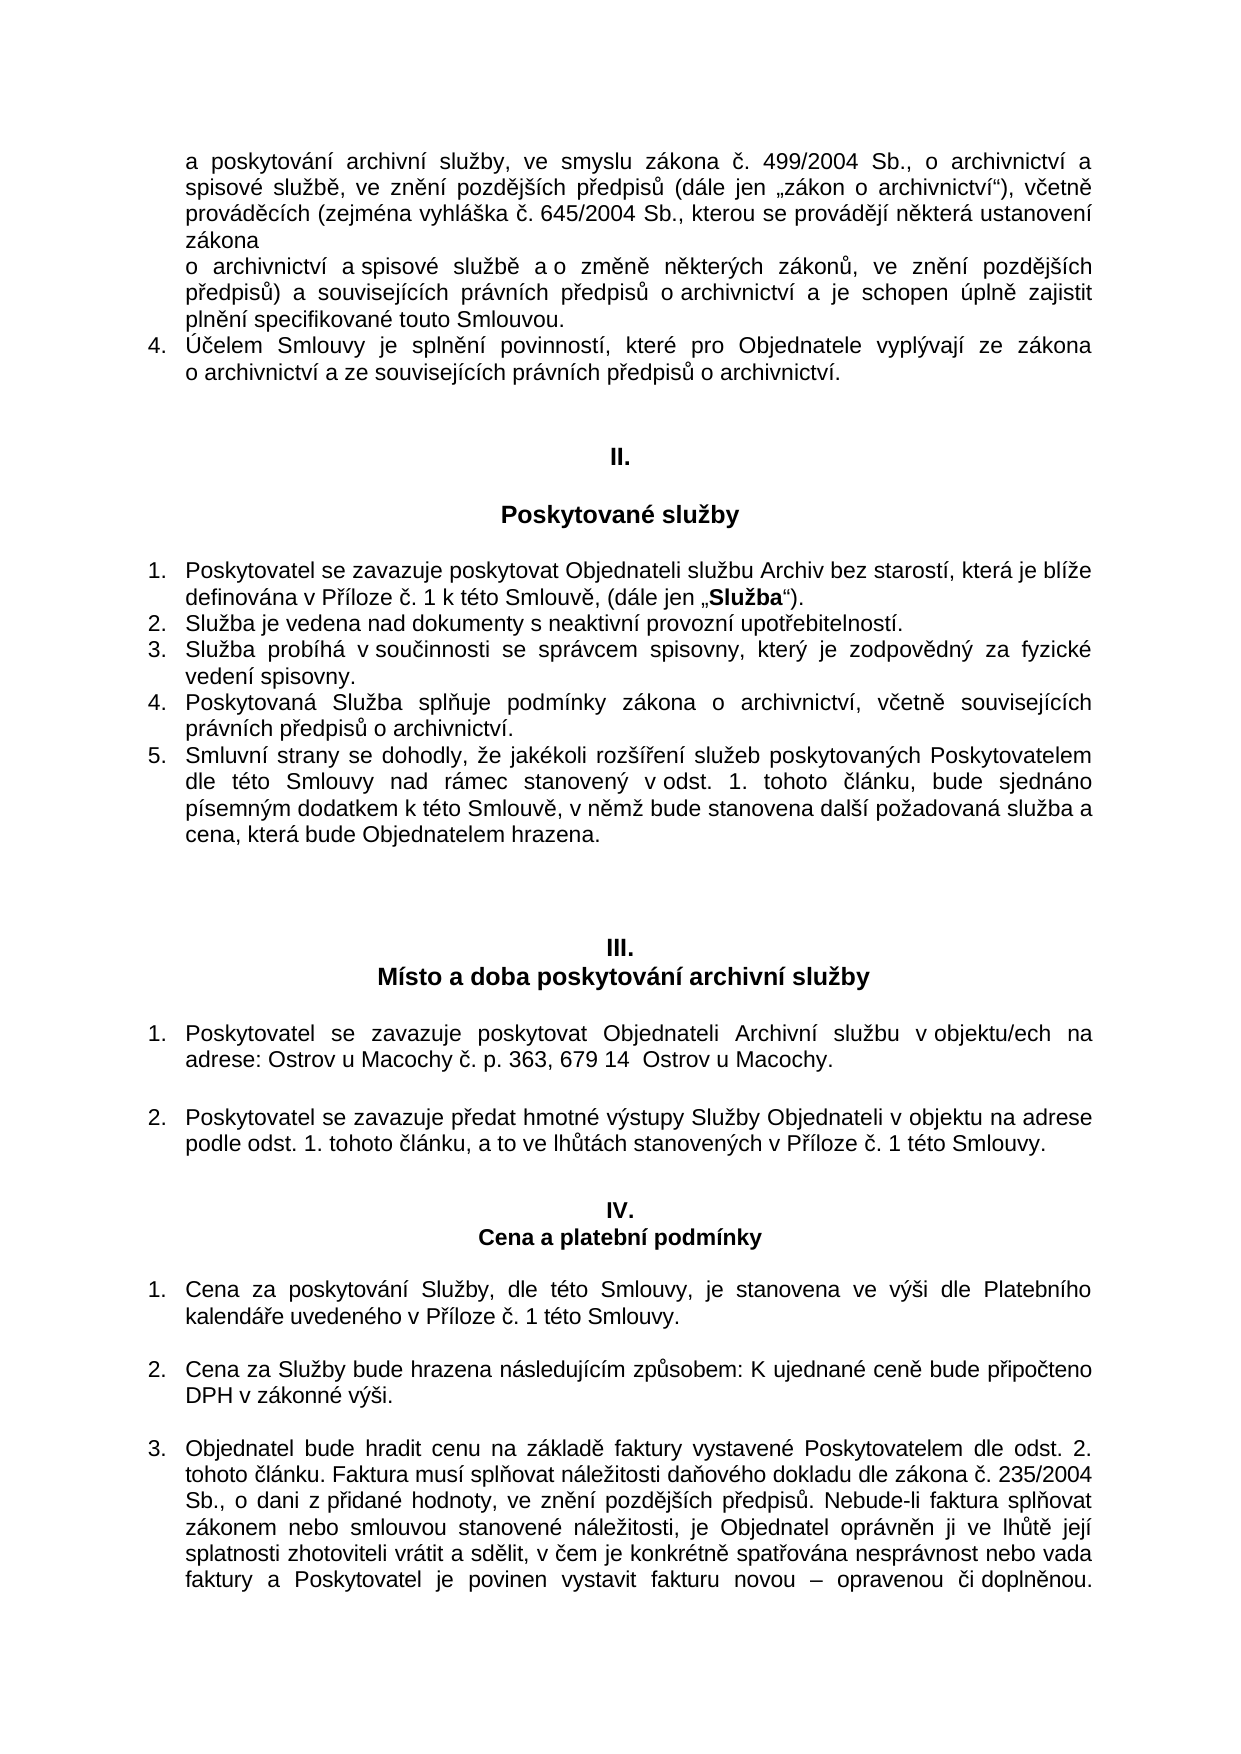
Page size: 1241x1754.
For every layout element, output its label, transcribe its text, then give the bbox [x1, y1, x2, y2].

list Poskytovatel se zavazuje poskytovat Objednateli službu Archiv bez starostí, která je blíže definována v Příloze č. 1 k této Smlouvě, (dále jen „Služba“). [148, 557, 1093, 610]
list Cena za poskytování Služby, dle této Smlouvy, je stanovena ve výši dle Platebního kalendáře uvedeného v Příloze č. 1 této Smlouvy. [148, 1276, 1093, 1329]
list Poskytovaná Služba splňuje podmínky zákona o archivnictví, včetně souvisejících právních předpisů o archivnictví. [148, 689, 1093, 742]
subtitle Cena a platební podmínky [148, 1224, 1093, 1250]
list Poskytovatel se zavazuje předat hmotné výstupy Služby Objednateli v objektu na adrese podle odst. 1. tohoto článku, a to ve lhůtách stanovených v Příloze č. 1 této Smlouvy. [148, 1103, 1093, 1156]
text Místo a doba poskytování archivní služby [148, 962, 1093, 991]
text II. [148, 442, 1093, 471]
text III. [148, 933, 1093, 962]
list Služba probíhá v součinnosti se správcem spisovny, který je zodpovědný za fyzické vedení spisovny. [148, 636, 1093, 689]
list Cena za Služby bude hrazena následujícím způsobem: K ujednané ceně bude připočteno DPH v zákonné výši. [148, 1356, 1093, 1408]
subtitle IV. [148, 1197, 1093, 1224]
list Služba je vedena nad dokumenty s neaktivní provozní upotřebitelností. [148, 610, 1093, 636]
list Smluvní strany se dohodly, že jakékoli rozšíření služeb poskytovaných Poskytovatelem dle této Smlouvy nad rámec stanovený v odst. 1. tohoto článku, bude sjednáno písemným dodatkem k této Smlouvě, v němž bude stanovena další požadovaná služba a cena, která bude Objednatelem hrazena. [148, 742, 1093, 847]
list Poskytovatel se zavazuje poskytovat Objednateli Archivní službu v objektu/ech na adrese: Ostrov u Macochy č. p. 363, 679 14 Ostrov u Macochy. [148, 1020, 1093, 1072]
list Účelem Smlouvy je splnění povinností, které pro Objednatele vyplývají ze zákona o archivnictví a ze souvisejících právních předpisů o archivnictví. [148, 332, 1093, 385]
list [148, 1434, 1093, 1593]
text Poskytované služby [148, 500, 1093, 528]
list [148, 148, 1093, 332]
